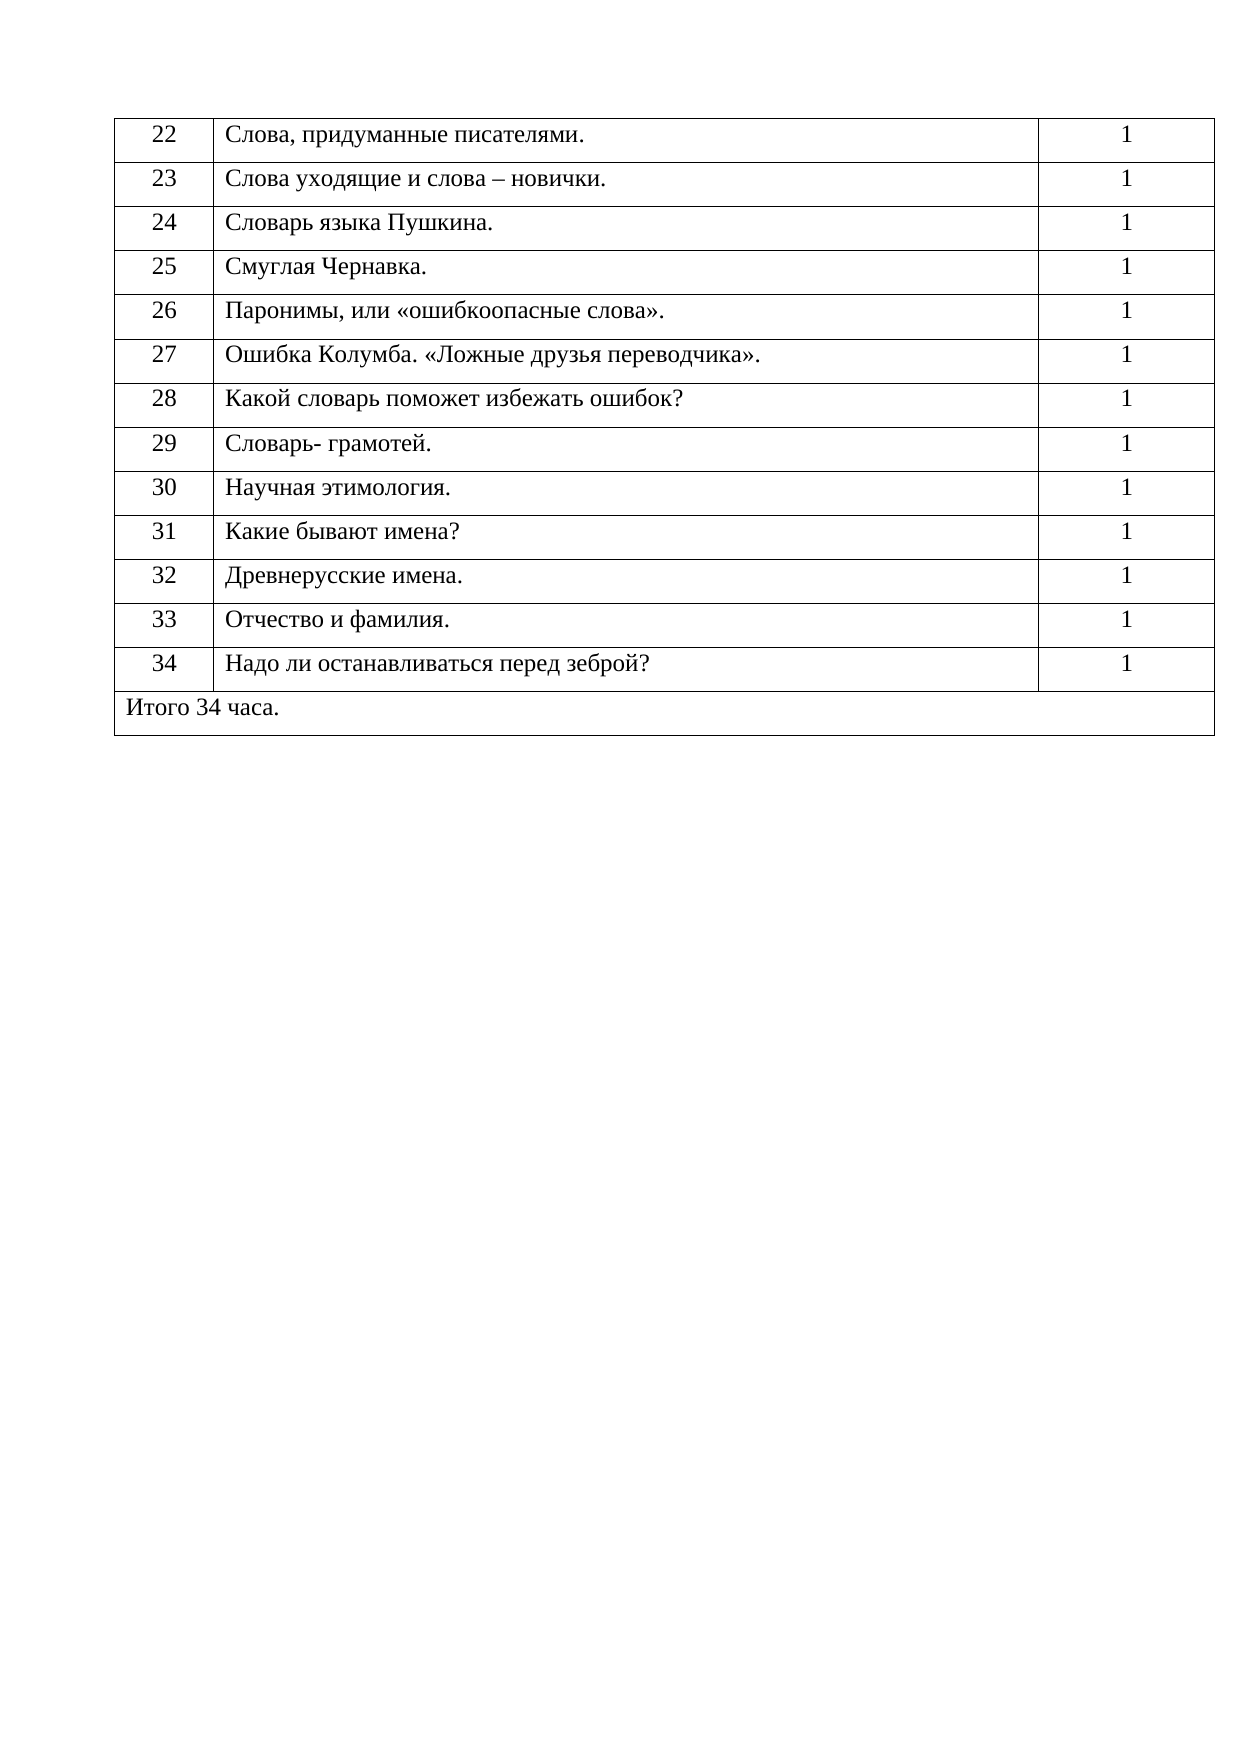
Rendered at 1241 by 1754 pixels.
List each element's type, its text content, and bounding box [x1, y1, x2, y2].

table_cell 22 [115, 119, 213, 162]
table_cell 29 [115, 428, 213, 471]
table_cell 30 [115, 472, 213, 515]
table_cell 25 [115, 251, 213, 294]
table_cell Древнерусские имена. [214, 560, 1038, 603]
table_cell Словарь языка Пушкина. [214, 207, 1038, 250]
table_cell Итого 34 часа. [115, 692, 1214, 735]
table_cell 1 [1039, 428, 1214, 471]
table_cell 1 [1039, 163, 1214, 206]
table_cell 28 [115, 384, 213, 427]
table_cell 1 [1039, 119, 1214, 162]
table_cell 1 [1039, 472, 1214, 515]
table_cell 23 [115, 163, 213, 206]
table_cell 1 [1039, 604, 1214, 647]
table_cell Ошибка Колумба. «Ложные друзья переводчика». [214, 340, 1038, 382]
table_cell Надо ли останавливаться перед зеброй? [214, 648, 1038, 691]
table_cell 27 [115, 340, 213, 382]
table_cell Словарь- грамотей. [214, 428, 1038, 471]
table_cell Какие бывают имена? [214, 516, 1038, 559]
table_cell 1 [1039, 207, 1214, 250]
table_cell Смуглая Чернавка. [214, 251, 1038, 294]
table_cell 1 [1039, 560, 1214, 603]
table_cell 1 [1039, 251, 1214, 294]
table_cell Слова, придуманные писателями. [214, 119, 1038, 162]
table_cell 1 [1039, 340, 1214, 382]
table_cell Научная этимология. [214, 472, 1038, 515]
table_cell 32 [115, 560, 213, 603]
table_cell 1 [1039, 516, 1214, 559]
table_cell 1 [1039, 648, 1214, 691]
table_cell Паронимы, или «ошибкоопасные слова». [214, 295, 1038, 338]
table_cell 24 [115, 207, 213, 250]
table_cell 26 [115, 295, 213, 338]
table_cell Отчество и фамилия. [214, 604, 1038, 647]
table_cell 31 [115, 516, 213, 559]
table_cell 34 [115, 648, 213, 691]
table_cell Какой словарь поможет избежать ошибок? [214, 384, 1038, 427]
table_cell 33 [115, 604, 213, 647]
table_cell 1 [1039, 384, 1214, 427]
table_cell Слова уходящие и слова – новички. [214, 163, 1038, 206]
table_cell 1 [1039, 295, 1214, 338]
